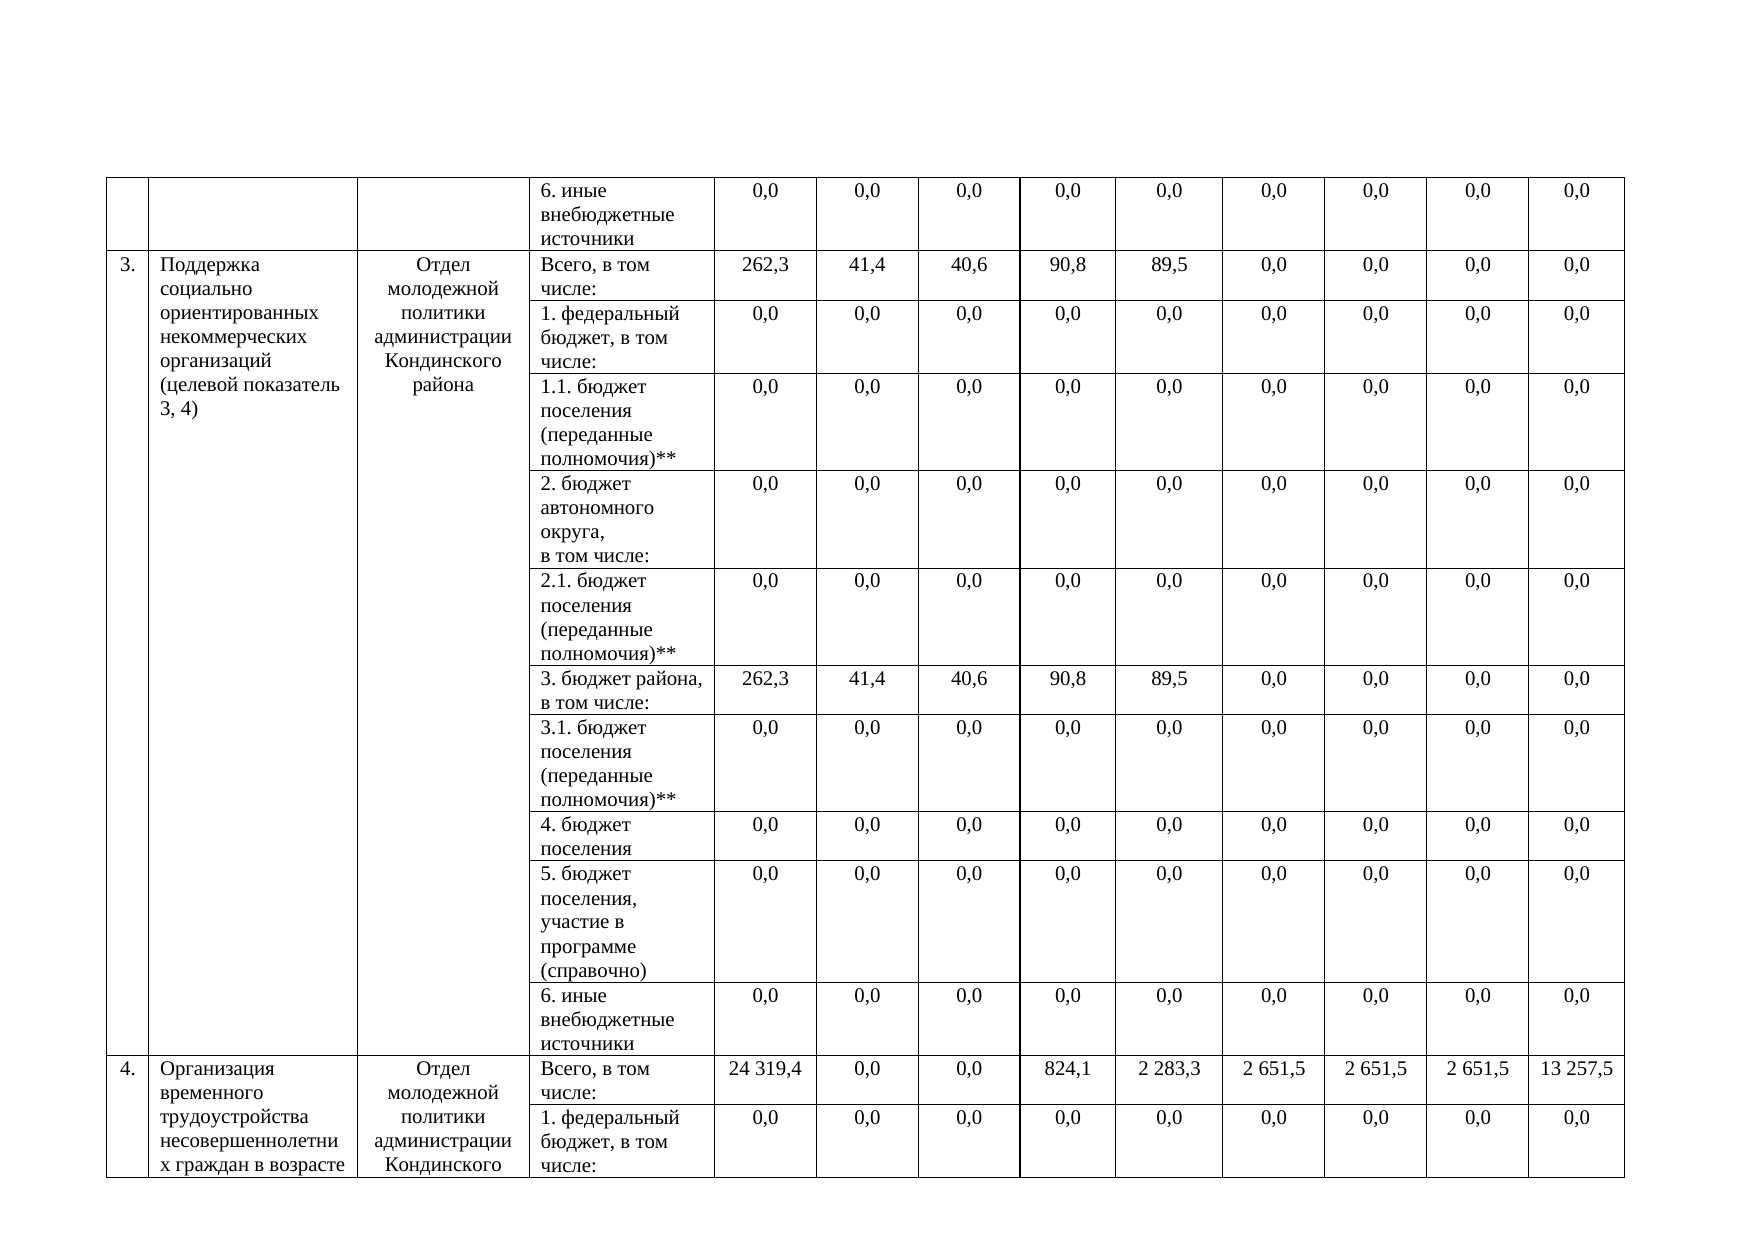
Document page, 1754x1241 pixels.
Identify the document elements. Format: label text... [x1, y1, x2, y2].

table_cell 0,0 [1325, 374, 1426, 470]
table_cell Отдел молодежной политики администрации Кондинского района, комитет физической культуры и спорта администрации Кондинского района, управление образования администрации Кондинского района [358, 1056, 529, 1177]
table_cell 0,0 [1116, 301, 1222, 373]
table_cell 0,0 [715, 861, 816, 982]
table_cell 0,0 [1529, 812, 1624, 860]
table_cell 3. бюджет района, в том числе: [530, 666, 714, 714]
table_cell Всего, в том числе: [530, 1056, 714, 1104]
table_cell 0,0 [1021, 569, 1115, 665]
table_cell 0,0 [919, 178, 1019, 250]
table_cell 89,5 [1116, 666, 1222, 714]
table_cell 0,0 [1427, 1105, 1528, 1177]
table_cell 2 651,5 [1325, 1056, 1426, 1104]
table_cell 90,8 [1021, 666, 1115, 714]
table_cell 262,3 [715, 251, 816, 299]
table_cell 0,0 [1529, 301, 1624, 373]
table_cell 1. федеральный бюджет, в том числе: [530, 1105, 714, 1177]
table_cell 0,0 [1223, 178, 1324, 250]
table_cell 0,0 [1325, 301, 1426, 373]
table_cell 0,0 [1529, 178, 1624, 250]
table_cell 89,5 [1116, 251, 1222, 299]
table_cell 0,0 [1529, 666, 1624, 714]
table_cell 0,0 [1529, 861, 1624, 982]
table_cell 0,0 [1116, 569, 1222, 665]
table_cell 0,0 [1427, 251, 1528, 299]
table_cell 0,0 [1223, 471, 1324, 567]
table_cell 2.1. бюджет поселения (переданные полномочия)** [530, 569, 714, 665]
table_cell Всего, в том числе: [530, 251, 714, 299]
table_cell 262,3 [715, 666, 816, 714]
table_cell 0,0 [715, 178, 816, 250]
table_cell 0,0 [715, 569, 816, 665]
table_cell 0,0 [1116, 812, 1222, 860]
table_cell 0,0 [1427, 715, 1528, 811]
table_cell 0,0 [1325, 715, 1426, 811]
table_cell 0,0 [1325, 666, 1426, 714]
table_cell 0,0 [919, 471, 1019, 567]
table_cell 824,1 [1021, 1056, 1115, 1104]
table_cell 0,0 [919, 301, 1019, 373]
table_cell 0,0 [1021, 471, 1115, 567]
table_cell 0,0 [1427, 301, 1528, 373]
table_cell 0,0 [1325, 251, 1426, 299]
table_cell 0,0 [1427, 178, 1528, 250]
table_cell 0,0 [919, 1105, 1019, 1177]
table_cell 0,0 [1021, 861, 1115, 982]
table_cell 0,0 [817, 1056, 918, 1104]
table_cell 0,0 [1427, 861, 1528, 982]
table_cell 4. бюджет поселения [530, 812, 714, 860]
table_cell 0,0 [1325, 812, 1426, 860]
table_cell 0,0 [817, 374, 918, 470]
table_cell 41,4 [817, 251, 918, 299]
table_cell 0,0 [1116, 1105, 1222, 1177]
table_cell Организация временного трудоустройства несовершеннолетних граждан в возрасте от 14 до 18 лет в свободное от учебы время (целевой показатель 5) [149, 1056, 357, 1177]
table_cell 0,0 [1021, 983, 1115, 1055]
table_cell 2 283,3 [1116, 1056, 1222, 1104]
table_cell 0,0 [1021, 715, 1115, 811]
table_cell 0,0 [817, 861, 918, 982]
table_cell 0,0 [715, 715, 816, 811]
table_cell 0,0 [715, 983, 816, 1055]
table_cell 0,0 [817, 569, 918, 665]
table_cell 0,0 [1325, 1105, 1426, 1177]
table_cell 0,0 [817, 983, 918, 1055]
table_cell 0,0 [1427, 374, 1528, 470]
table_cell 5. бюджет поселения, участие в программе (справочно) [530, 861, 714, 982]
table_cell 0,0 [817, 178, 918, 250]
table_cell 4. [107, 1056, 148, 1177]
table_cell 0,0 [715, 1105, 816, 1177]
table_cell 0,0 [1223, 983, 1324, 1055]
table_cell 0,0 [1529, 471, 1624, 567]
table_cell 0,0 [1325, 983, 1426, 1055]
table_cell 0,0 [1427, 666, 1528, 714]
table_cell 0,0 [1427, 471, 1528, 567]
table_cell 0,0 [1529, 569, 1624, 665]
table_cell 0,0 [1223, 861, 1324, 982]
table_cell 0,0 [919, 861, 1019, 982]
table_cell 0,0 [919, 569, 1019, 665]
table_cell 0,0 [1021, 178, 1115, 250]
table_cell 13 257,5 [1529, 1056, 1624, 1104]
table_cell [358, 251, 529, 1055]
table_cell 0,0 [817, 812, 918, 860]
table_cell 0,0 [1116, 715, 1222, 811]
table_cell 0,0 [817, 1105, 918, 1177]
table_cell 24 319,4 [715, 1056, 816, 1104]
table_cell 0,0 [1223, 812, 1324, 860]
table_cell 0,0 [1116, 471, 1222, 567]
table_cell Поддержка социально ориентированных некоммерческих организаций (целевой показатель 3, 4) [149, 251, 357, 1055]
table_cell 2 651,5 [1427, 1056, 1528, 1104]
table_cell 0,0 [1223, 569, 1324, 665]
table_cell 0,0 [1223, 666, 1324, 714]
table_cell 0,0 [1529, 983, 1624, 1055]
table_cell 3.1. бюджет поселения (переданные полномочия)** [530, 715, 714, 811]
table_cell 0,0 [1529, 251, 1624, 299]
table_cell 0,0 [715, 812, 816, 860]
table_cell 0,0 [1529, 715, 1624, 811]
table_cell 0,0 [1021, 374, 1115, 470]
table_cell 0,0 [919, 983, 1019, 1055]
table_cell 0,0 [1116, 178, 1222, 250]
table_cell 0,0 [817, 301, 918, 373]
table_cell 0,0 [1325, 178, 1426, 250]
table_cell 1. федеральный бюджет, в том числе: [530, 301, 714, 373]
table_cell 0,0 [1325, 569, 1426, 665]
table_cell 0,0 [1223, 251, 1324, 299]
table_cell 0,0 [1427, 569, 1528, 665]
table_cell 3. [107, 251, 148, 1055]
table_cell 0,0 [1223, 301, 1324, 373]
table_cell 0,0 [817, 471, 918, 567]
table_cell 6. иные внебюджетные источники [530, 178, 714, 250]
table_cell 0,0 [919, 715, 1019, 811]
table_cell 90,8 [1021, 251, 1115, 299]
table_cell 0,0 [715, 471, 816, 567]
table_cell 2. бюджет автономного округа, в том числе: [530, 471, 714, 567]
table_cell 0,0 [1116, 983, 1222, 1055]
table_cell 0,0 [1325, 471, 1426, 567]
table_cell 0,0 [1325, 861, 1426, 982]
table_cell 0,0 [1021, 301, 1115, 373]
table_cell 0,0 [1223, 1105, 1324, 1177]
table_cell 0,0 [1223, 715, 1324, 811]
table_cell 40,6 [919, 666, 1019, 714]
table_cell 0,0 [919, 812, 1019, 860]
table_cell 0,0 [919, 1056, 1019, 1104]
table_cell 6. иные внебюджетные источники [530, 983, 714, 1055]
table_cell 0,0 [1021, 1105, 1115, 1177]
table_cell 0,0 [1529, 1105, 1624, 1177]
table_cell 0,0 [1116, 374, 1222, 470]
table_cell 0,0 [1529, 374, 1624, 470]
table_cell 1.1. бюджет поселения (переданные полномочия)** [530, 374, 714, 470]
table_cell 41,4 [817, 666, 918, 714]
table_cell 40,6 [919, 251, 1019, 299]
table_cell 0,0 [1427, 812, 1528, 860]
table_cell 0,0 [715, 374, 816, 470]
table_cell 0,0 [1427, 983, 1528, 1055]
table_cell 0,0 [1021, 812, 1115, 860]
table_cell 0,0 [715, 301, 816, 373]
table_cell 0,0 [1116, 861, 1222, 982]
table_cell 0,0 [817, 715, 918, 811]
table_cell 0,0 [919, 374, 1019, 470]
table_cell 0,0 [1223, 374, 1324, 470]
table_cell 2 651,5 [1223, 1056, 1324, 1104]
